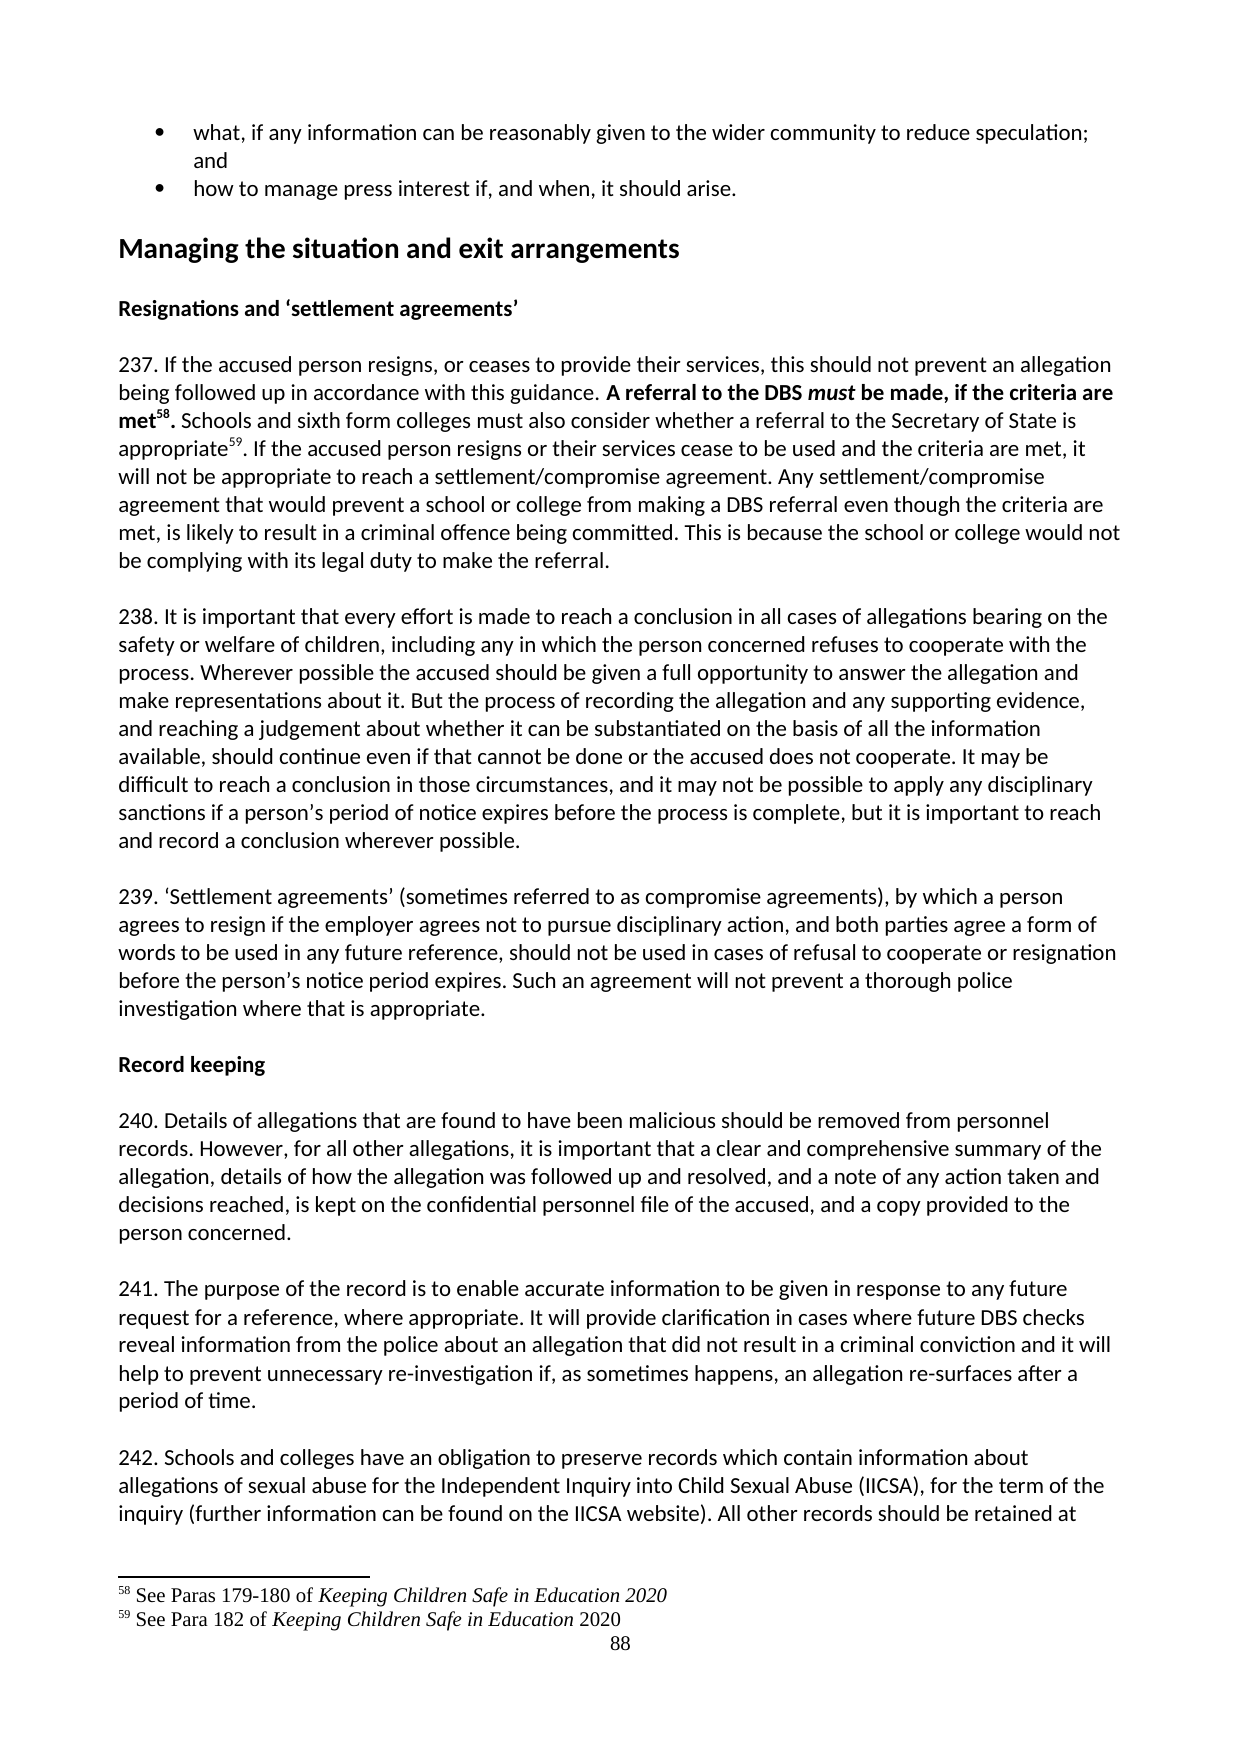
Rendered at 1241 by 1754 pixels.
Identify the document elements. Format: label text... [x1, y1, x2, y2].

text Managing the situation and exit arrangements [118, 230, 1122, 266]
text 241. The purpose of the record is to enable accurate information to be given in response to any future request for a reference, where appropriate. It will provide clarification in cases where future DBS checks reveal information from the police about an allegation that did not result in a criminal conviction and it will help to prevent unnecessary re-investigation if, as sometimes happens, an allegation re-surfaces after a period of time. [118, 1274, 1122, 1415]
text 237. If the accused person resigns, or ceases to provide their services, this should not prevent an allegation being followed up in accordance with this guidance. A referral to the DBS must be made, if the criteria are met. Schools and sixth form colleges must also consider whether a referral to the Secretary of State is appropriate. If the accused person resigns or their services cease to be used and the criteria are met, it will not be appropriate to reach a settlement/compromise agreement. Any settlement/compromise agreement that would prevent a school or college from making a DBS referral even though the criteria are met, is likely to result in a criminal offence being committed. This is because the school or college would not be complying with its legal duty to make the referral. [118, 350, 1122, 574]
list how to manage press interest if, and when, it should arise. [156, 174, 1122, 202]
text 239. ‘Settlement agreements’ (sometimes referred to as compromise agreements), by which a person agrees to resign if the employer agrees not to pursue disciplinary action, and both parties agree a form of words to be used in any future reference, should not be used in cases of refusal to cooperate or resignation before the person’s notice period expires. Such an agreement will not prevent a thorough police investigation where that is appropriate. [118, 882, 1122, 1022]
text Resignations and ‘settlement agreements’ [118, 294, 1122, 322]
text 238. It is important that every effort is made to reach a conclusion in all cases of allegations bearing on the safety or welfare of children, including any in which the person concerned refuses to cooperate with the process. Wherever possible the accused should be given a full opportunity to answer the allegation and make representations about it. But the process of recording the allegation and any supporting evidence, and reaching a judgement about whether it can be substantiated on the basis of all the information available, should continue even if that cannot be done or the accused does not cooperate. It may be difficult to reach a conclusion in those circumstances, and it may not be possible to apply any disciplinary sanctions if a person’s period of notice expires before the process is complete, but it is important to reach and record a conclusion wherever possible. [118, 602, 1122, 854]
text 240. Details of allegations that are found to have been malicious should be removed from personnel records. However, for all other allegations, it is important that a clear and comprehensive summary of the allegation, details of how the allegation was followed up and resolved, and a note of any action taken and decisions reached, is kept on the confidential personnel file of the accused, and a copy provided to the person concerned. [118, 1106, 1122, 1247]
text Record keeping [118, 1050, 1122, 1078]
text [118, 1443, 1122, 1527]
list what, if any information can be reasonably given to the wider community to reduce speculation; and [156, 118, 1122, 174]
